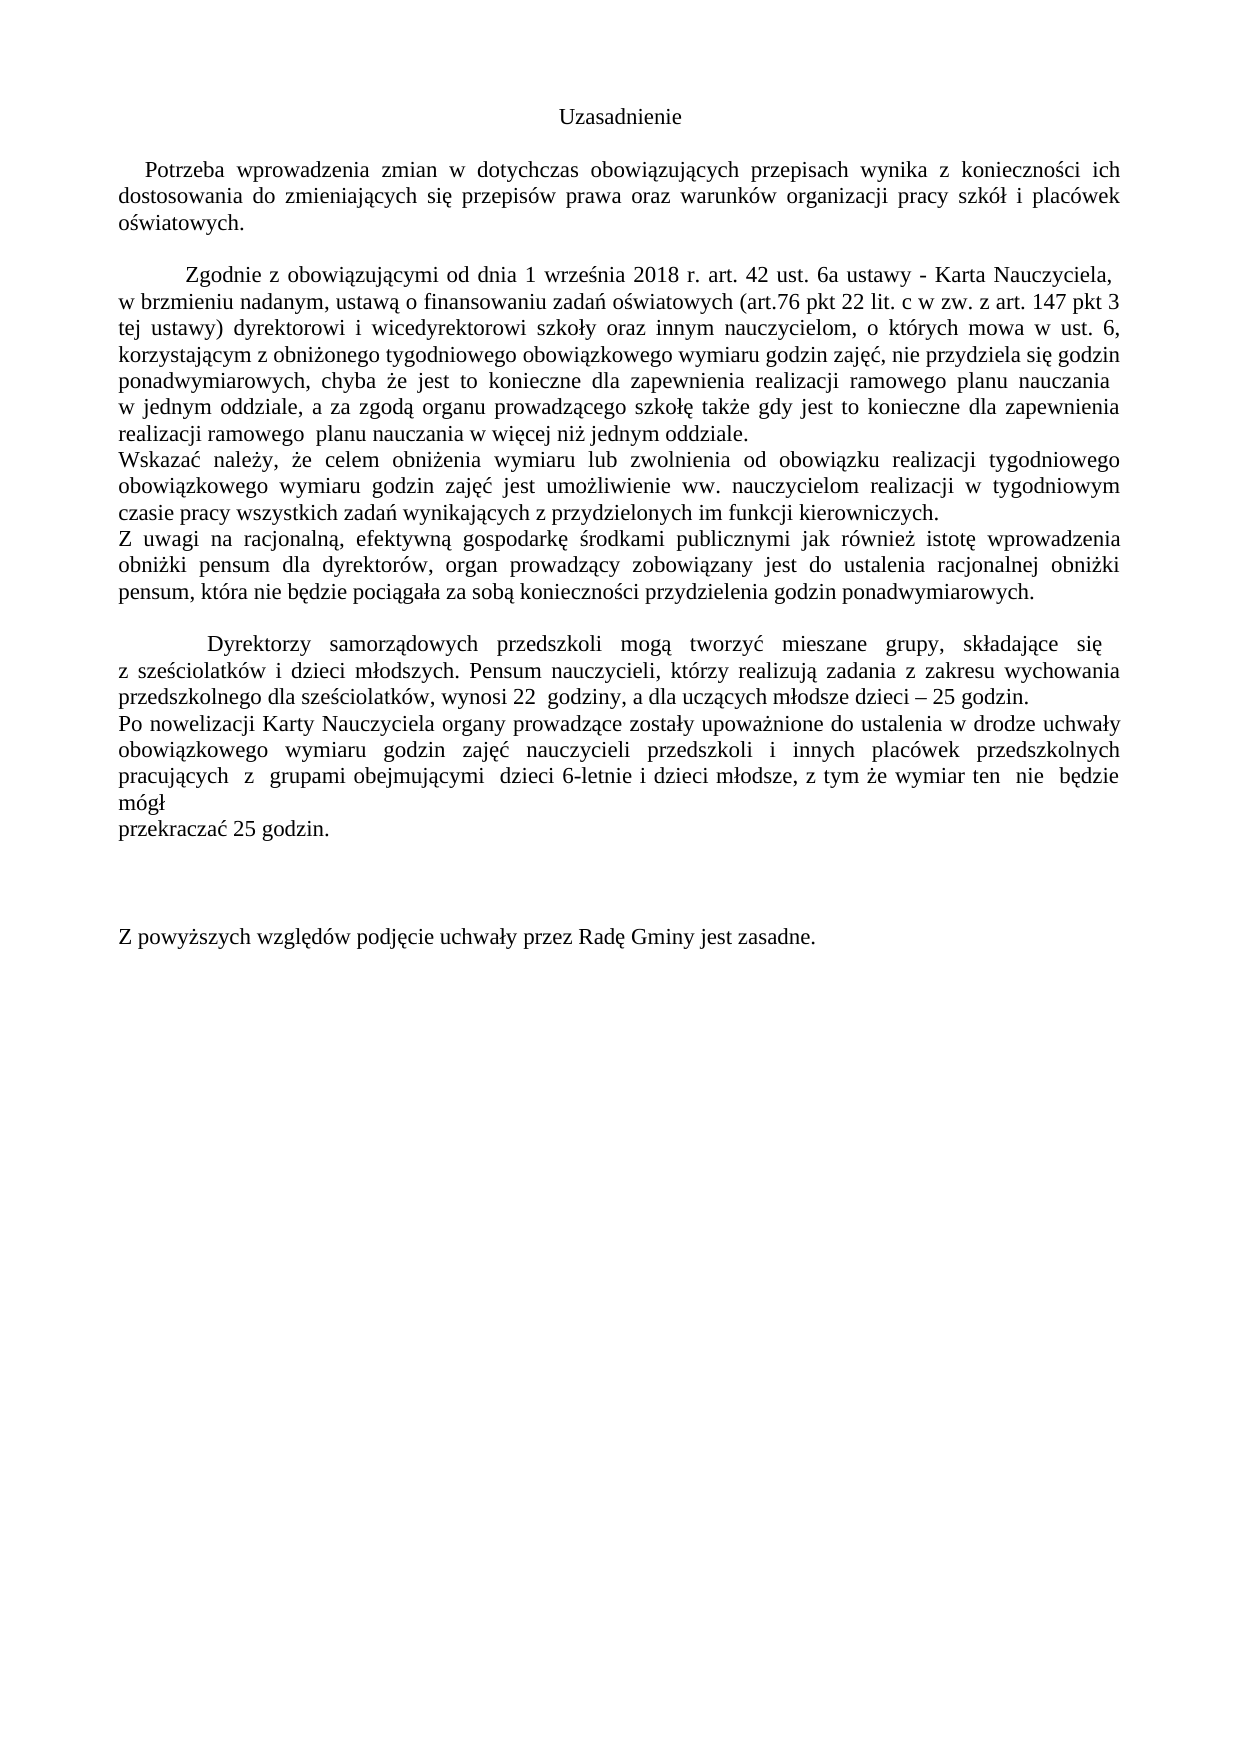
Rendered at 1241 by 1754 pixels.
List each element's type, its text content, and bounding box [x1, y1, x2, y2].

text Uzasadnienie [118, 103, 1122, 130]
text Po nowelizacji Karty Nauczyciela organy prowadzące zostały upoważnione do ustalenia w drodze uchwały obowiązkowego wymiaru godzin zajęć nauczycieli przedszkoli i innych placówek przedszkolnych pracujących z grupami obejmującymi dzieci 6-letnie i dzieci młodsze, z tym że wymiar ten nie będzie mógł [118, 709, 1122, 815]
text przekraczać 25 godzin. [118, 815, 1122, 896]
text Zgodnie z obowiązującymi od dnia 1 września 2018 r. art. 42 ust. 6a ustawy - Karta Nauczyciela, w brzmieniu nadanym, ustawą o finansowaniu zadań oświatowych (art.76 pkt 22 lit. c w zw. z art. 147 pkt 3 tej ustawy) dyrektorowi i wicedyrektorowi szkoły oraz innym nauczycielom, o których mowa w ust. 6, korzystającym z obniżonego tygodniowego obowiązkowego wymiaru godzin zajęć, nie przydziela się godzin ponadwymiarowych, chyba że jest to konieczne dla zapewnienia realizacji ramowego planu nauczania w jednym oddziale, a za zgodą organu prowadzącego szkołę także gdy jest to konieczne dla zapewnienia realizacji ramowego planu nauczania w więcej niż jednym oddziale. [118, 262, 1122, 446]
text Z powyższych względów podjęcie uchwały przez Radę Gminy jest zasadne. [118, 923, 1122, 949]
text Potrzeba wprowadzenia zmian w dotychczas obowiązujących przepisach wynika z konieczności ich dostosowania do zmieniających się przepisów prawa oraz warunków organizacji pracy szkół i placówek oświatowych. [118, 156, 1122, 235]
text Wskazać należy, że celem obniżenia wymiaru lub zwolnienia od obowiązku realizacji tygodniowego obowiązkowego wymiaru godzin zajęć jest umożliwienie ww. nauczycielom realizacji w tygodniowym czasie pracy wszystkich zadań wynikających z przydzielonych im funkcji kierowniczych. [118, 446, 1122, 525]
text Dyrektorzy samorządowych przedszkoli mogą tworzyć mieszane grupy, składające się z sześciolatków i dzieci młodszych. Pensum nauczycieli, którzy realizują zadania z zakresu wychowania przedszkolnego dla sześciolatków, wynosi 22 godziny, a dla uczących młodsze dzieci – 25 godzin. [118, 631, 1122, 709]
text Z uwagi na racjonalną, efektywną gospodarkę środkami publicznymi jak również istotę wprowadzenia obniżki pensum dla dyrektorów, organ prowadzący zobowiązany jest do ustalenia racjonalnej obniżki pensum, która nie będzie pociągała za sobą konieczności przydzielenia godzin ponadwymiarowych. [118, 525, 1122, 604]
